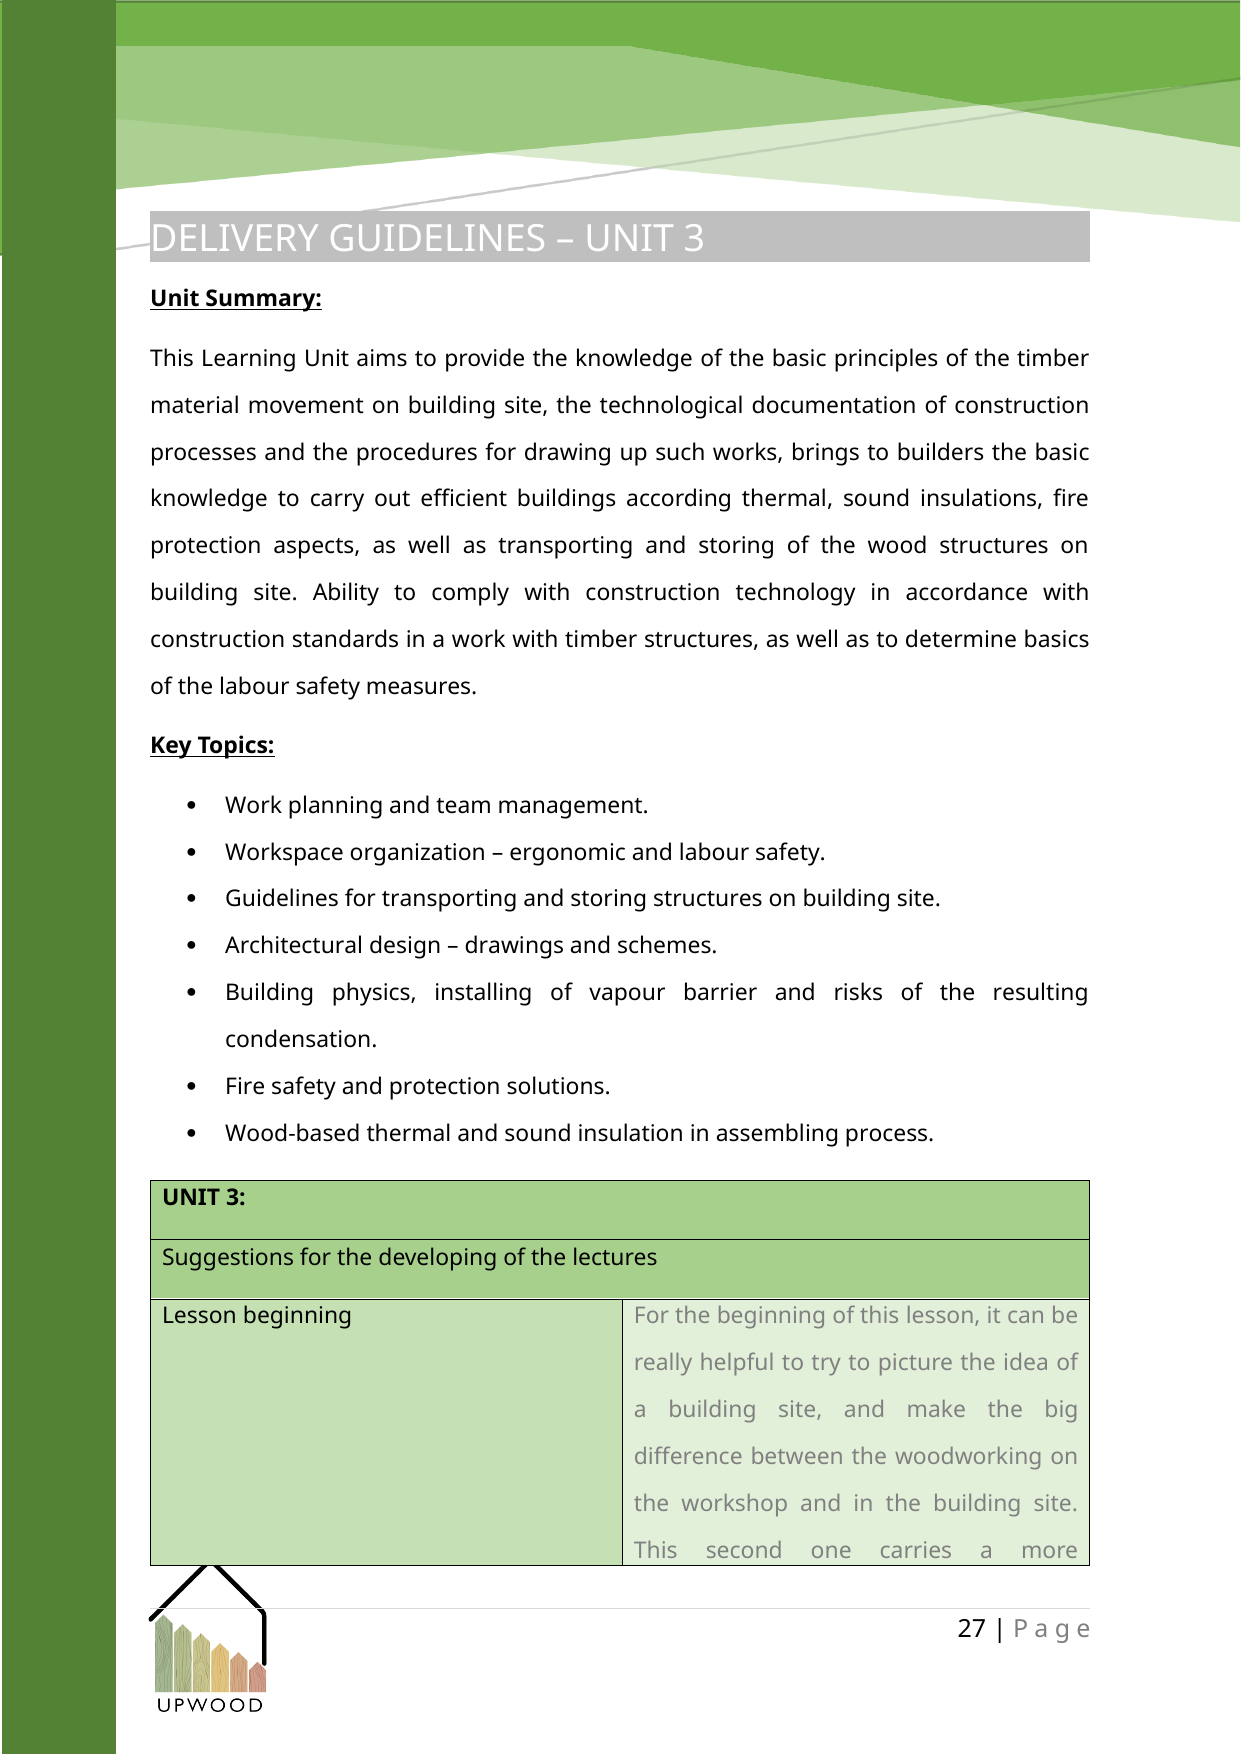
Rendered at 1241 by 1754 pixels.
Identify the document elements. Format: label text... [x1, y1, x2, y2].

list Workspace organization – ergonomic and labour safety. [187, 836, 1090, 867]
table_header UNIT 3: [151, 1181, 1089, 1239]
picture [148, 1560, 267, 1712]
table_cell Suggestions for the developing of the lectures [151, 1240, 1089, 1298]
text Unit Summary: [150, 282, 1090, 314]
list Work planning and team management. [187, 789, 1090, 820]
table_cell Lesson beginning [151, 1300, 622, 1565]
subtitle DELIVERY GUIDELINES – UNIT 3 [150, 211, 1090, 262]
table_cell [623, 1300, 1089, 1565]
list Fire safety and protection solutions. [187, 1070, 1090, 1101]
text This Learning Unit aims to provide the knowledge of the basic principles of the timber material movement on building site, the technological documentation of construction processes and the procedures for drawing up such works, brings to builders the basic knowledge to carry out efficient buildings according thermal, sound insulations, fire protection aspects, as well as transporting and storing of the wood structures on building site. Ability to comply with construction technology in accordance with construction standards in a work with timber structures, as well as to determine basics of the labour safety measures. [150, 342, 1090, 701]
list Architectural design – drawings and schemes. [187, 929, 1090, 961]
list Guidelines for transporting and storing structures on building site. [187, 882, 1090, 914]
list Wood-based thermal and sound insulation in assembling process. [187, 1117, 1090, 1148]
text Key Topics: [150, 729, 1090, 761]
picture [116, 46, 1241, 283]
list Building physics, installing of vapour barrier and risks of the resulting condensation. [187, 976, 1090, 1054]
